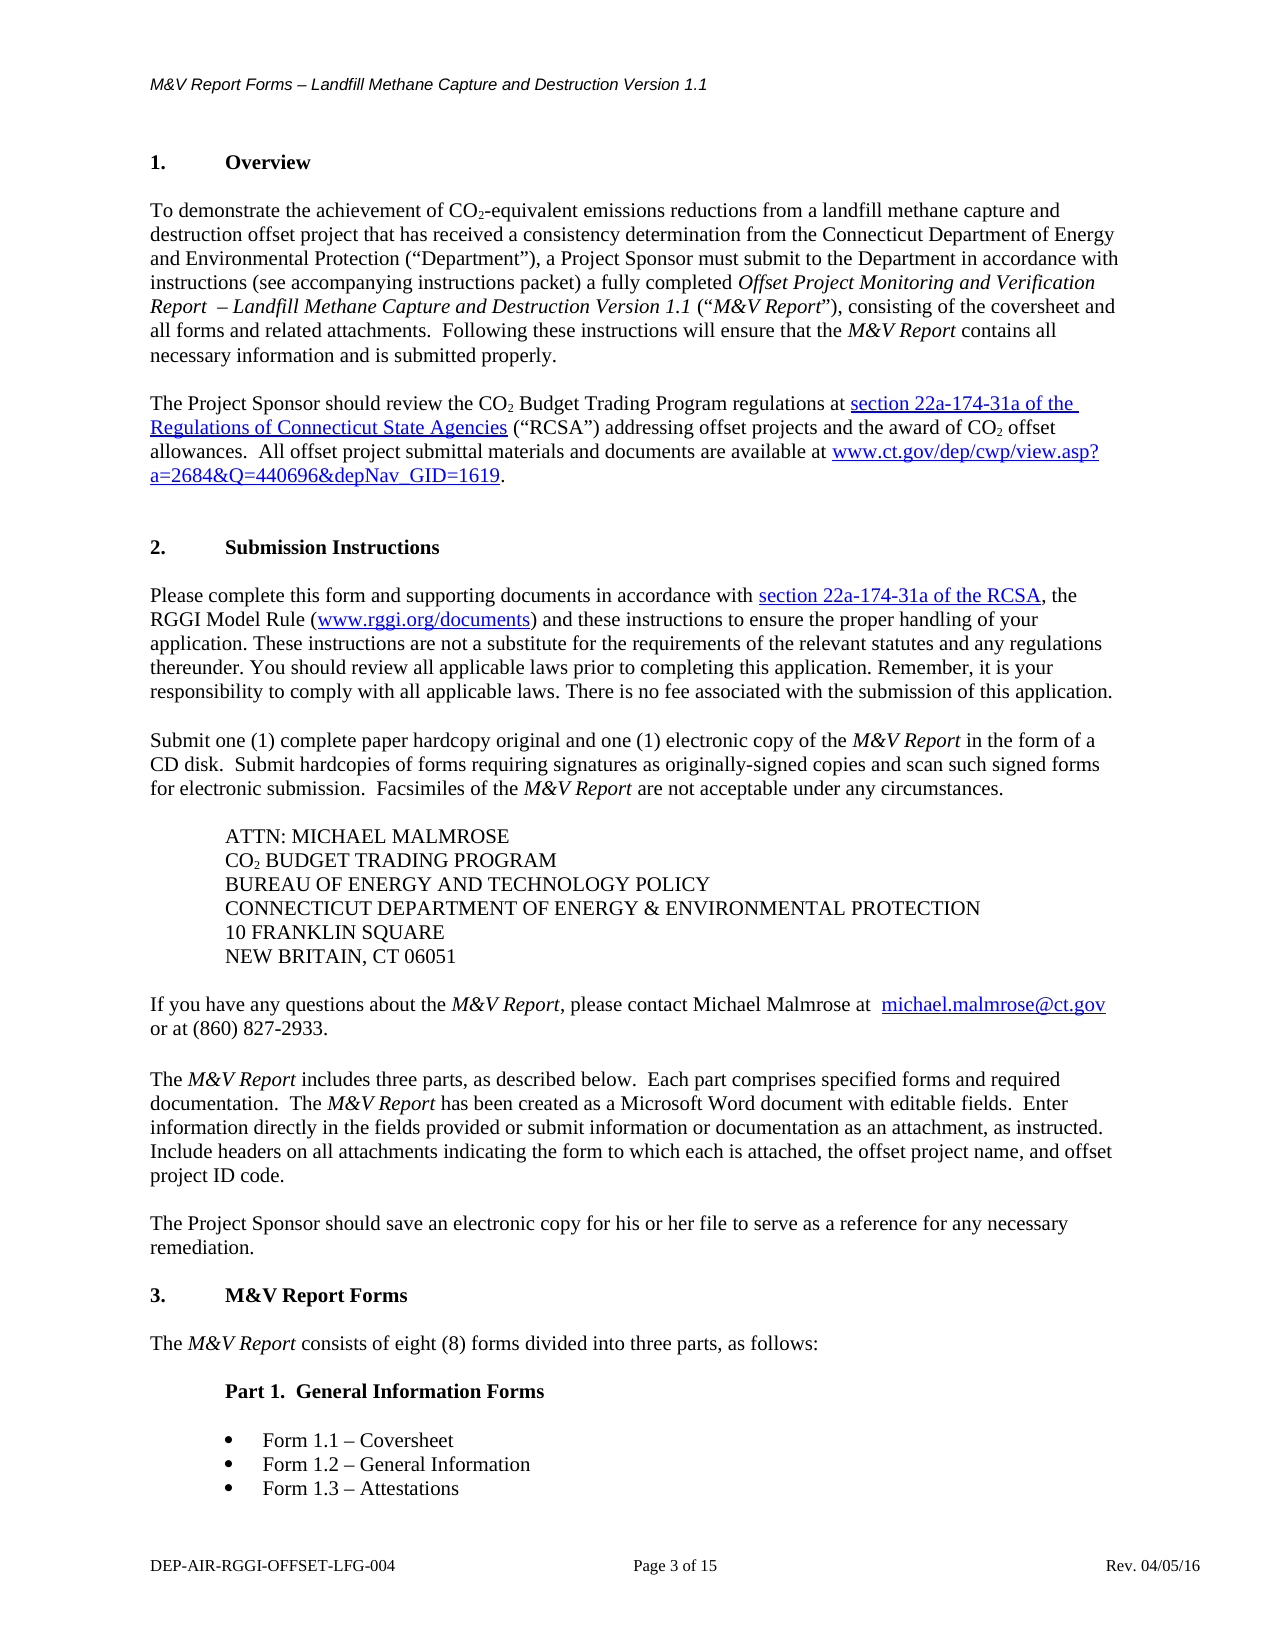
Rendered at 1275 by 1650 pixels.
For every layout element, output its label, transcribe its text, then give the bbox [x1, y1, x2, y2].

text 10 FRANKLIN SQUARE [150, 920, 1125, 944]
text CONNECTICUT DEPARTMENT OF ENERGY & ENVIRONMENTAL PROTECTION [150, 896, 1125, 920]
text The M&V Report consists of eight (8) forms divided into three parts, as follows: [150, 1331, 1125, 1355]
text If you have any questions about the M&V Report, please contact Michael Malmrose at michael.malmrose@ct.gov or at (860) 827-2933. [150, 992, 1125, 1040]
text NEW BRITAIN, CT 06051 [150, 944, 1125, 968]
subtitle Overview [150, 150, 1125, 174]
list Form 1.2 – General Information [225, 1452, 1125, 1476]
text To demonstrate the achievement of CO2-equivalent emissions reductions from a landfill methane capture and destruction offset project that has received a consistency determination from the Connecticut Department of Energy and Environmental Protection (“Department”), a Project Sponsor must submit to the Department in accordance with instructions (see accompanying instructions packet) a fully completed Offset Project Monitoring and Verification Report – Landfill Methane Capture and Destruction Version 1.1 (“M&V Report”), consisting of the coversheet and all forms and related attachments. Following these instructions will ensure that the M&V Report contains all necessary information and is submitted properly. [150, 198, 1125, 367]
text The Project Sponsor should save an electronic copy for his or her file to serve as a reference for any necessary remediation. [150, 1211, 1125, 1259]
list Form 1.3 – Attestations [225, 1476, 1125, 1500]
text The Project Sponsor should review the CO2 Budget Trading Program regulations at section 22a-174-31a of the Regulations of Connecticut State Agencies (“RCSA”) addressing offset projects and the award of CO2 offset allowances. All offset project submittal materials and documents are available at www.ct.gov/dep/cwp/view.asp?a=2684&Q=440696&depNav_GID=1619. [150, 391, 1125, 487]
text Part 1. General Information Forms [225, 1379, 1125, 1403]
text The M&V Report includes three parts, as described below. Each part comprises specified forms and required documentation. The M&V Report has been created as a Microsoft Word document with editable fields. Enter information directly in the fields provided or submit information or documentation as an attachment, as instructed. Include headers on all attachments indicating the form to which each is attached, the offset project name, and offset project ID code. [150, 1067, 1125, 1187]
subtitle Submission Instructions [150, 535, 1125, 559]
text BUREAU OF ENERGY AND TECHNOLOGY POLICY [150, 872, 1125, 896]
text ATTN: MICHAEL MALMROSE [150, 824, 1125, 848]
text CO2 BUDGET TRADING PROGRAM [150, 848, 1125, 872]
list Form 1.1 – Coversheet [225, 1428, 1125, 1452]
text Submit one (1) complete paper hardcopy original and one (1) electronic copy of the M&V Report in the form of a CD disk. Submit hardcopies of forms requiring signatures as originally-signed copies and scan such signed forms for electronic submission. Facsimiles of the M&V Report are not acceptable under any circumstances. [150, 727, 1125, 800]
subtitle M&V Report Forms [150, 1283, 1125, 1307]
text Please complete this form and supporting documents in accordance with section 22a-174-31a of the RCSA, the RGGI Model Rule (www.rggi.org/documents) and these instructions to ensure the proper handling of your application. These instructions are not a substitute for the requirements of the relevant statutes and any regulations thereunder. You should review all applicable laws prior to completing this application. Remember, it is your responsibility to comply with all applicable laws. There is no fee associated with the submission of this application. [150, 583, 1125, 703]
